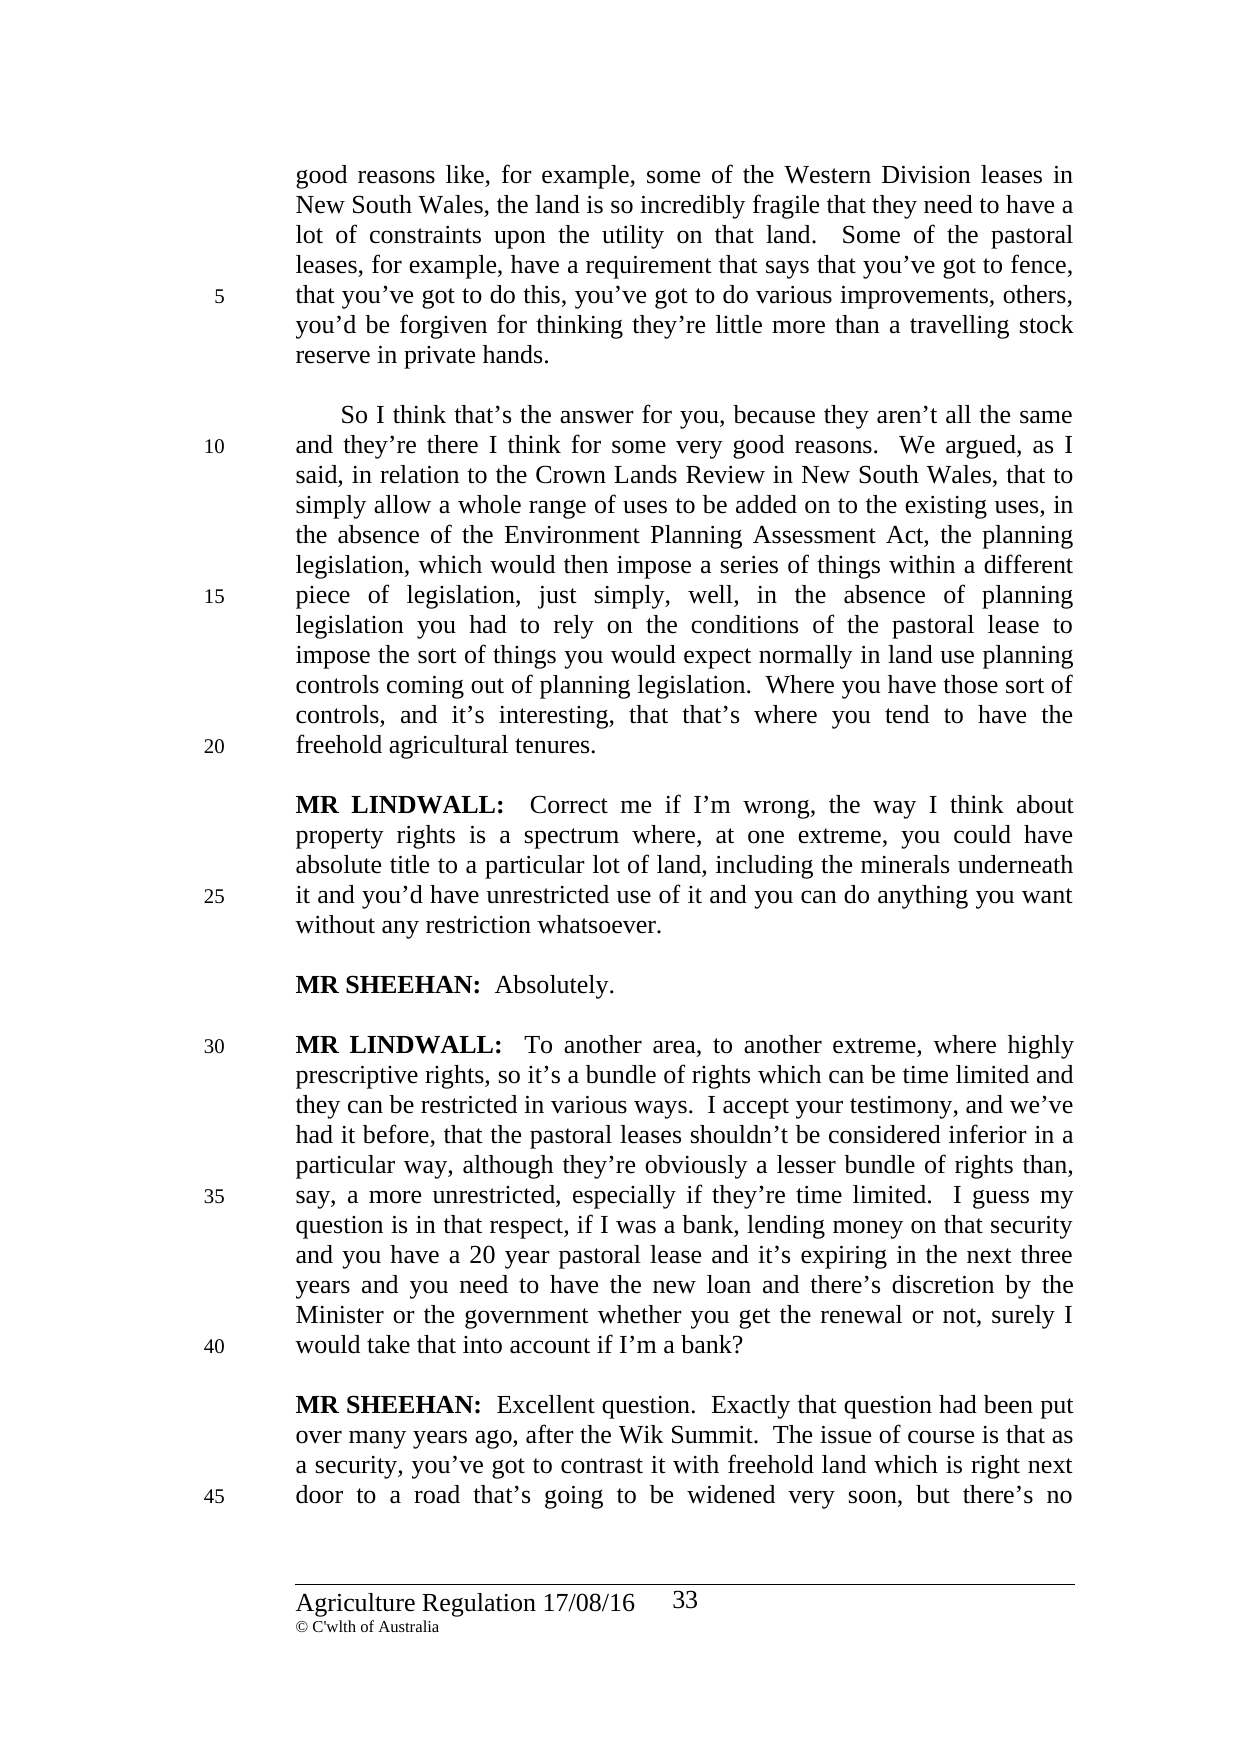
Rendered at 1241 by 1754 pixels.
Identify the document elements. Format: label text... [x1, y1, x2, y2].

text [295, 159, 1075, 369]
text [295, 1389, 1075, 1509]
text MR LINDWALL: To another area, to another extreme, where highly prescriptive rights, so it’s a bundle of rights which can be time limited and they can be restricted in various ways. I accept your testimony, and we’ve had it before, that the pastoral leases shouldn’t be considered inferior in a particular way, although they’re obviously a lesser bundle of rights than, say, a more unrestricted, especially if they’re time limited. I guess my question is in that respect, if I was a bank, lending money on that security and you have a 20 year pastoral lease and it’s expiring in the next three years and you need to have the new loan and there’s discretion by the Minister or the government whether you get the renewal or not, surely I would take that into account if I’m a bank? [295, 1029, 1075, 1359]
text MR LINDWALL: Correct me if I’m wrong, the way I think about property rights is a spectrum where, at one extreme, you could have absolute title to a particular lot of land, including the minerals underneath it and you’d have unrestricted use of it and you can do anything you want without any restriction whatsoever. [295, 789, 1075, 939]
text MR SHEEHAN: Absolutely. [295, 969, 1075, 999]
text So I think that’s the answer for you, because they aren’t all the same and they’re there I think for some very good reasons. We argued, as I said, in relation to the Crown Lands Review in New South Wales, that to simply allow a whole range of uses to be added on to the existing uses, in the absence of the Environment Planning Assessment Act, the planning legislation, which would then impose a series of things within a different piece of legislation, just simply, well, in the absence of planning legislation you had to rely on the conditions of the pastoral lease to impose the sort of things you would expect normally in land use planning controls coming out of planning legislation. Where you have those sort of controls, and it’s interesting, that that’s where you tend to have the freehold agricultural tenures. [295, 399, 1075, 759]
